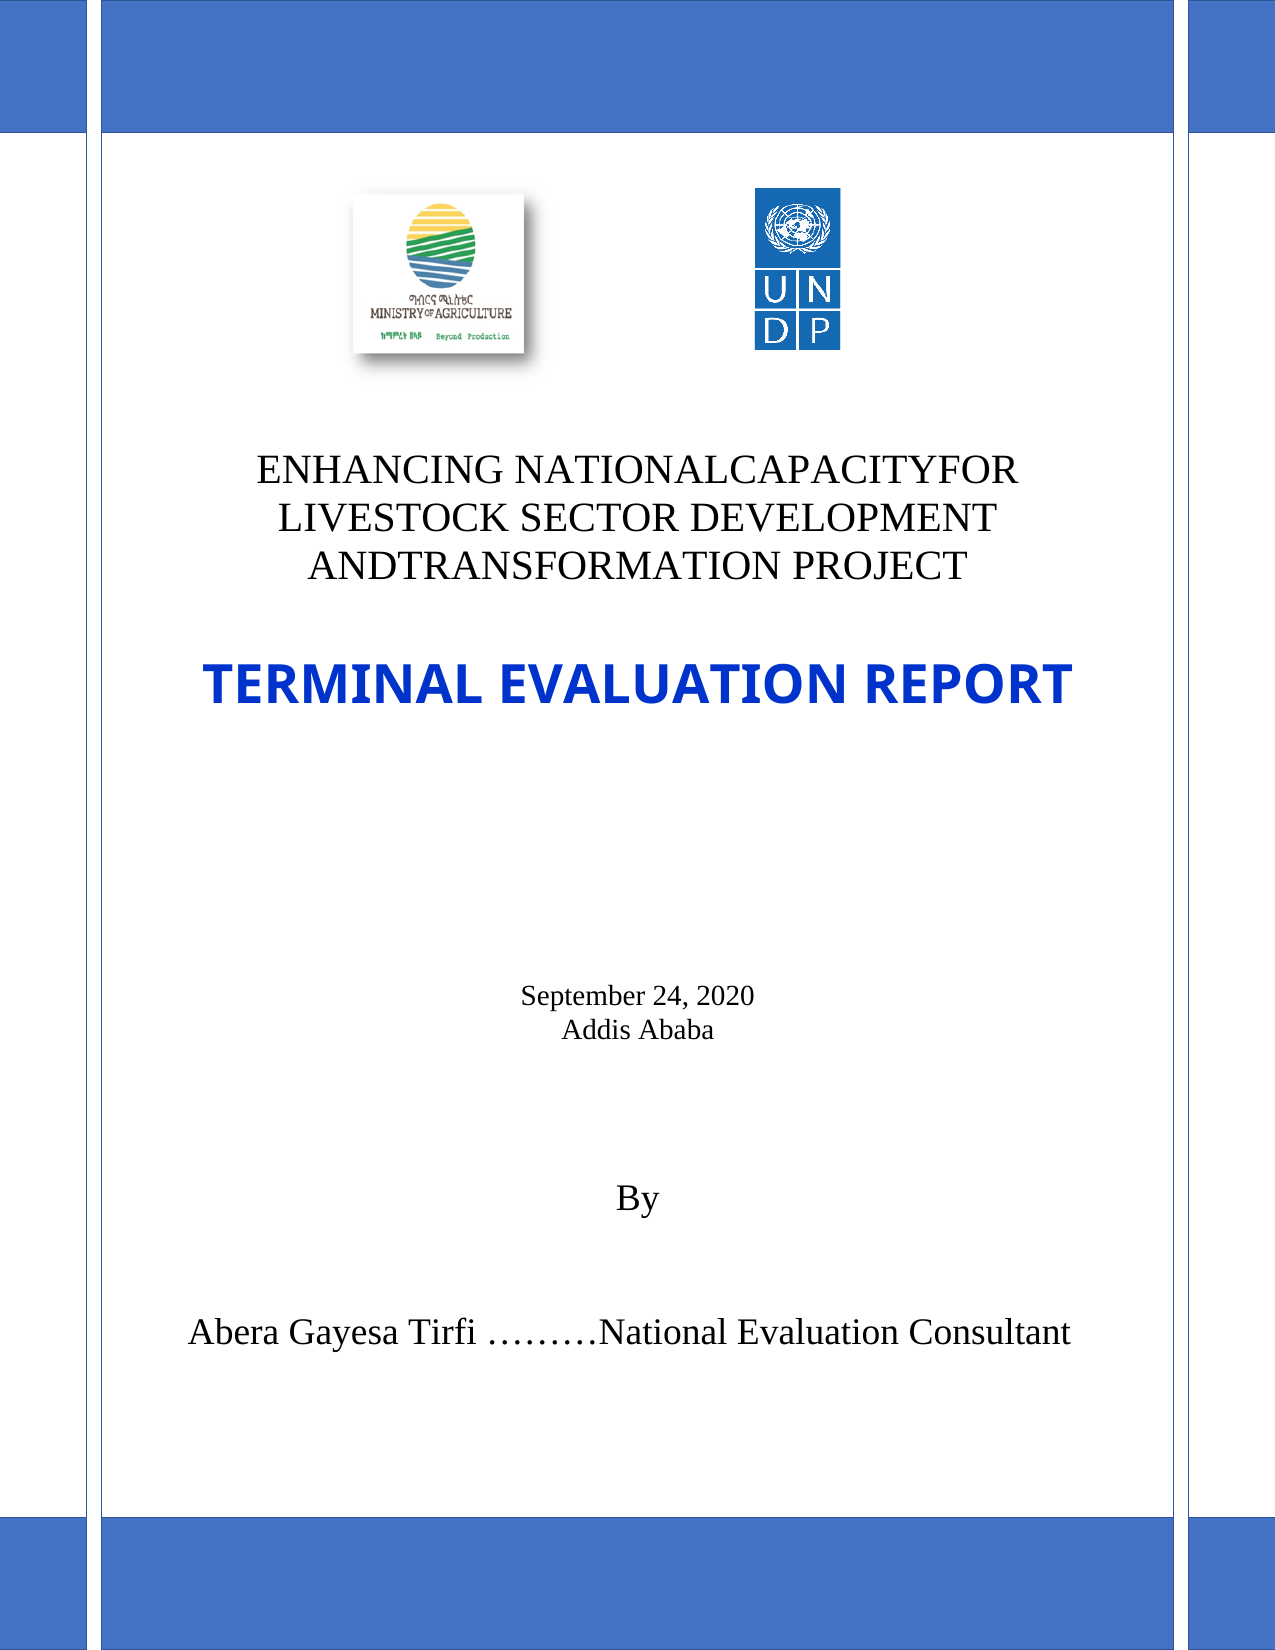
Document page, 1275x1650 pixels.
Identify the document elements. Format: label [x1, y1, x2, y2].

picture [337, 177, 555, 388]
picture [712, 150, 882, 388]
